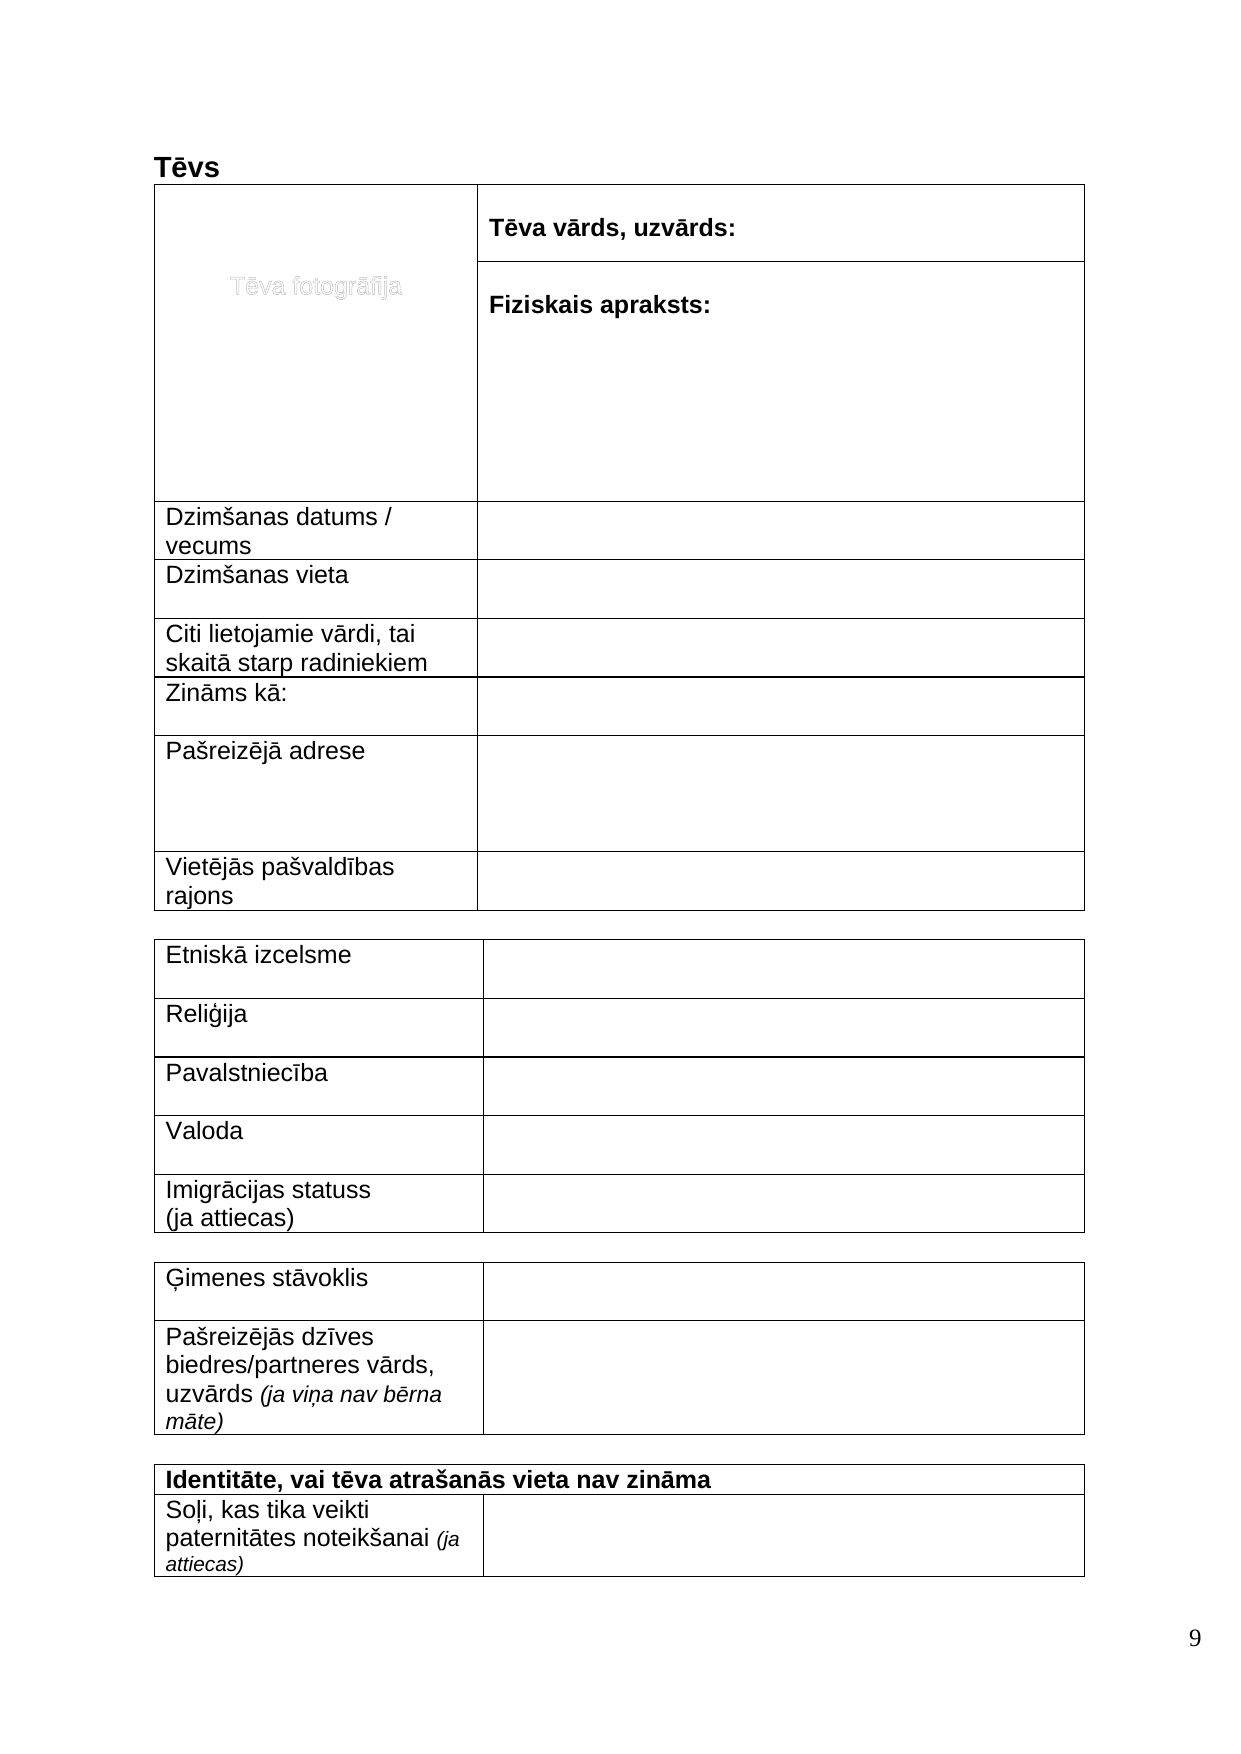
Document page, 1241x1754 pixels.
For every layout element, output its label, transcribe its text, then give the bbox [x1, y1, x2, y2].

table_cell [478, 502, 1084, 559]
table_header Identitāte, vai tēva atrašanās vieta nav zināma [155, 1465, 1084, 1494]
table_cell Reliģija [155, 999, 483, 1056]
table_cell Fiziskais apraksts: [478, 262, 1084, 501]
table_cell Valoda [155, 1116, 483, 1173]
table_header [484, 940, 1084, 998]
table_cell Pavalstniecība [155, 1058, 483, 1115]
table_header Tēva fotogrāfija [155, 185, 477, 501]
table_header [484, 1263, 1084, 1320]
table_cell Imigrācijas statuss (ja attiecas) [155, 1175, 483, 1232]
table_cell Citi lietojamie vārdi, tai skaitā starp radiniekiem [155, 619, 477, 676]
table_cell Pašreizējā adrese [155, 736, 477, 851]
table_cell [484, 999, 1084, 1056]
table_cell [484, 1058, 1084, 1115]
table_cell [484, 1321, 1084, 1434]
table_cell Zināms kā: [155, 678, 477, 735]
table_cell [484, 1175, 1084, 1232]
table_cell [478, 619, 1084, 676]
table_cell [484, 1116, 1084, 1173]
text Tēvs [153, 150, 1201, 183]
table_header Ģimenes stāvoklis [155, 1263, 483, 1320]
table_cell [484, 1495, 1084, 1576]
table_header Etniskā izcelsme [155, 940, 483, 998]
table_cell Dzimšanas datums / vecums [155, 502, 477, 559]
table_cell Vietējās pašvaldības rajons [155, 852, 477, 909]
table_cell [478, 560, 1084, 618]
table_cell [478, 736, 1084, 851]
table_header Tēva vārds, uzvārds: [478, 185, 1084, 261]
table_cell Pašreizējās dzīves biedres/partneres vārds, uzvārds (ja viņa nav bērna māte) [155, 1321, 483, 1434]
table_cell [478, 678, 1084, 735]
table_cell Dzimšanas vieta [155, 560, 477, 618]
table_cell [478, 852, 1084, 909]
table_cell Soļi, kas tika veikti paternitātes noteikšanai (ja attiecas) [155, 1495, 483, 1576]
